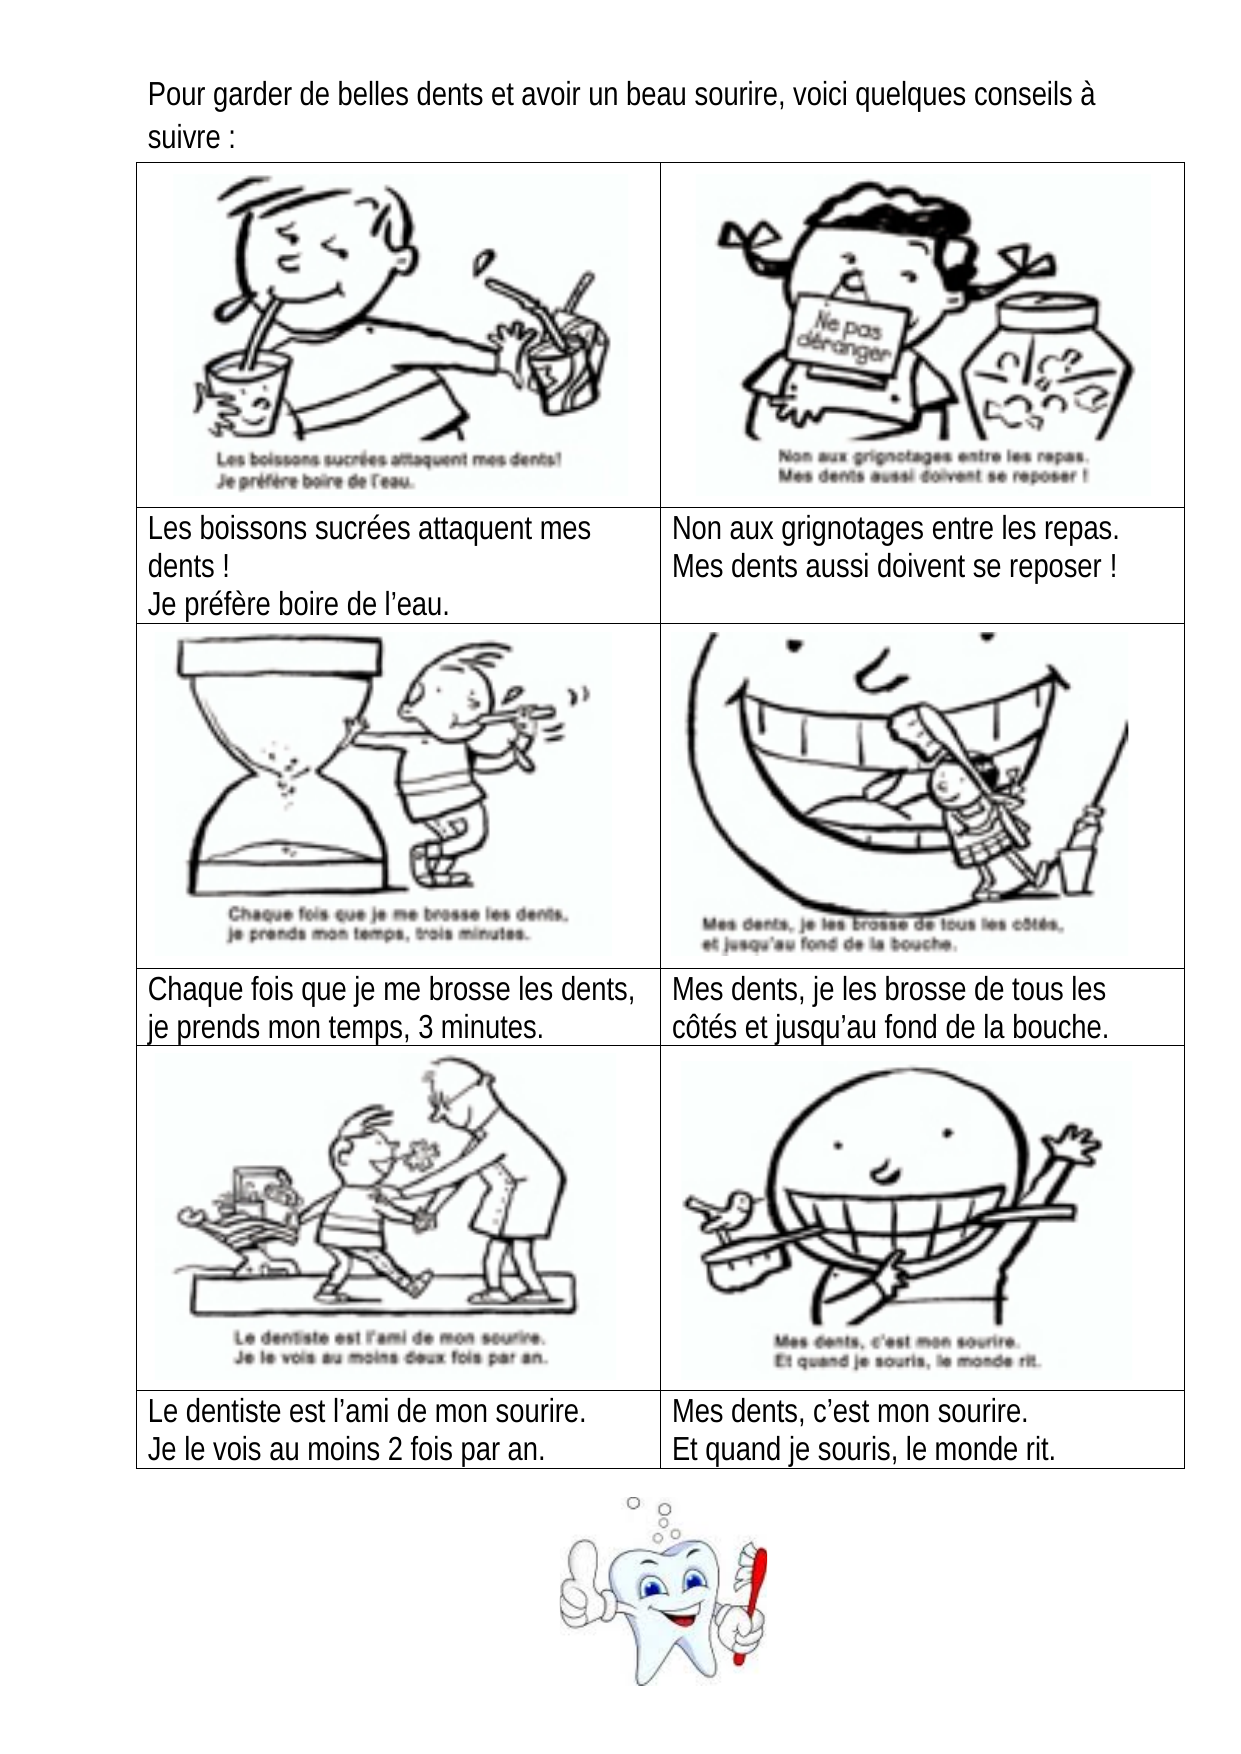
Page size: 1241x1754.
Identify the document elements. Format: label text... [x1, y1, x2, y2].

table_cell Le dentiste est l’ami de mon sourire. Je le vois au moins 2 fois par an. [137, 1391, 660, 1468]
picture [173, 174, 629, 496]
table_cell [661, 624, 1184, 968]
table_cell [137, 1046, 660, 1390]
picture [559, 1497, 768, 1686]
picture [154, 1053, 617, 1380]
table_cell [137, 624, 660, 968]
table_cell Mes dents, c’est mon sourire. Et quand je souris, le monde rit. [661, 1391, 1184, 1468]
table_cell [661, 1046, 1184, 1390]
picture [671, 632, 1129, 956]
table_cell Les boissons sucrées attaquent mes dents ! Je préfère boire de l’eau. [137, 508, 660, 623]
table_header [137, 163, 660, 507]
picture [681, 1061, 1133, 1380]
text Pour garder de belles dents et avoir un beau sourire, voici quelques conseils à suivre : [148, 74, 1181, 156]
picture [154, 632, 612, 956]
table_cell Chaque fois que je me brosse les dents, je prends mon temps, 3 minutes. [137, 969, 660, 1045]
picture [695, 174, 1151, 496]
table_header [661, 163, 1184, 507]
table_cell Mes dents, je les brosse de tous les côtés et jusqu’au fond de la bouche. [661, 969, 1184, 1045]
table_cell Non aux grignotages entre les repas. Mes dents aussi doivent se reposer ! [661, 508, 1184, 623]
